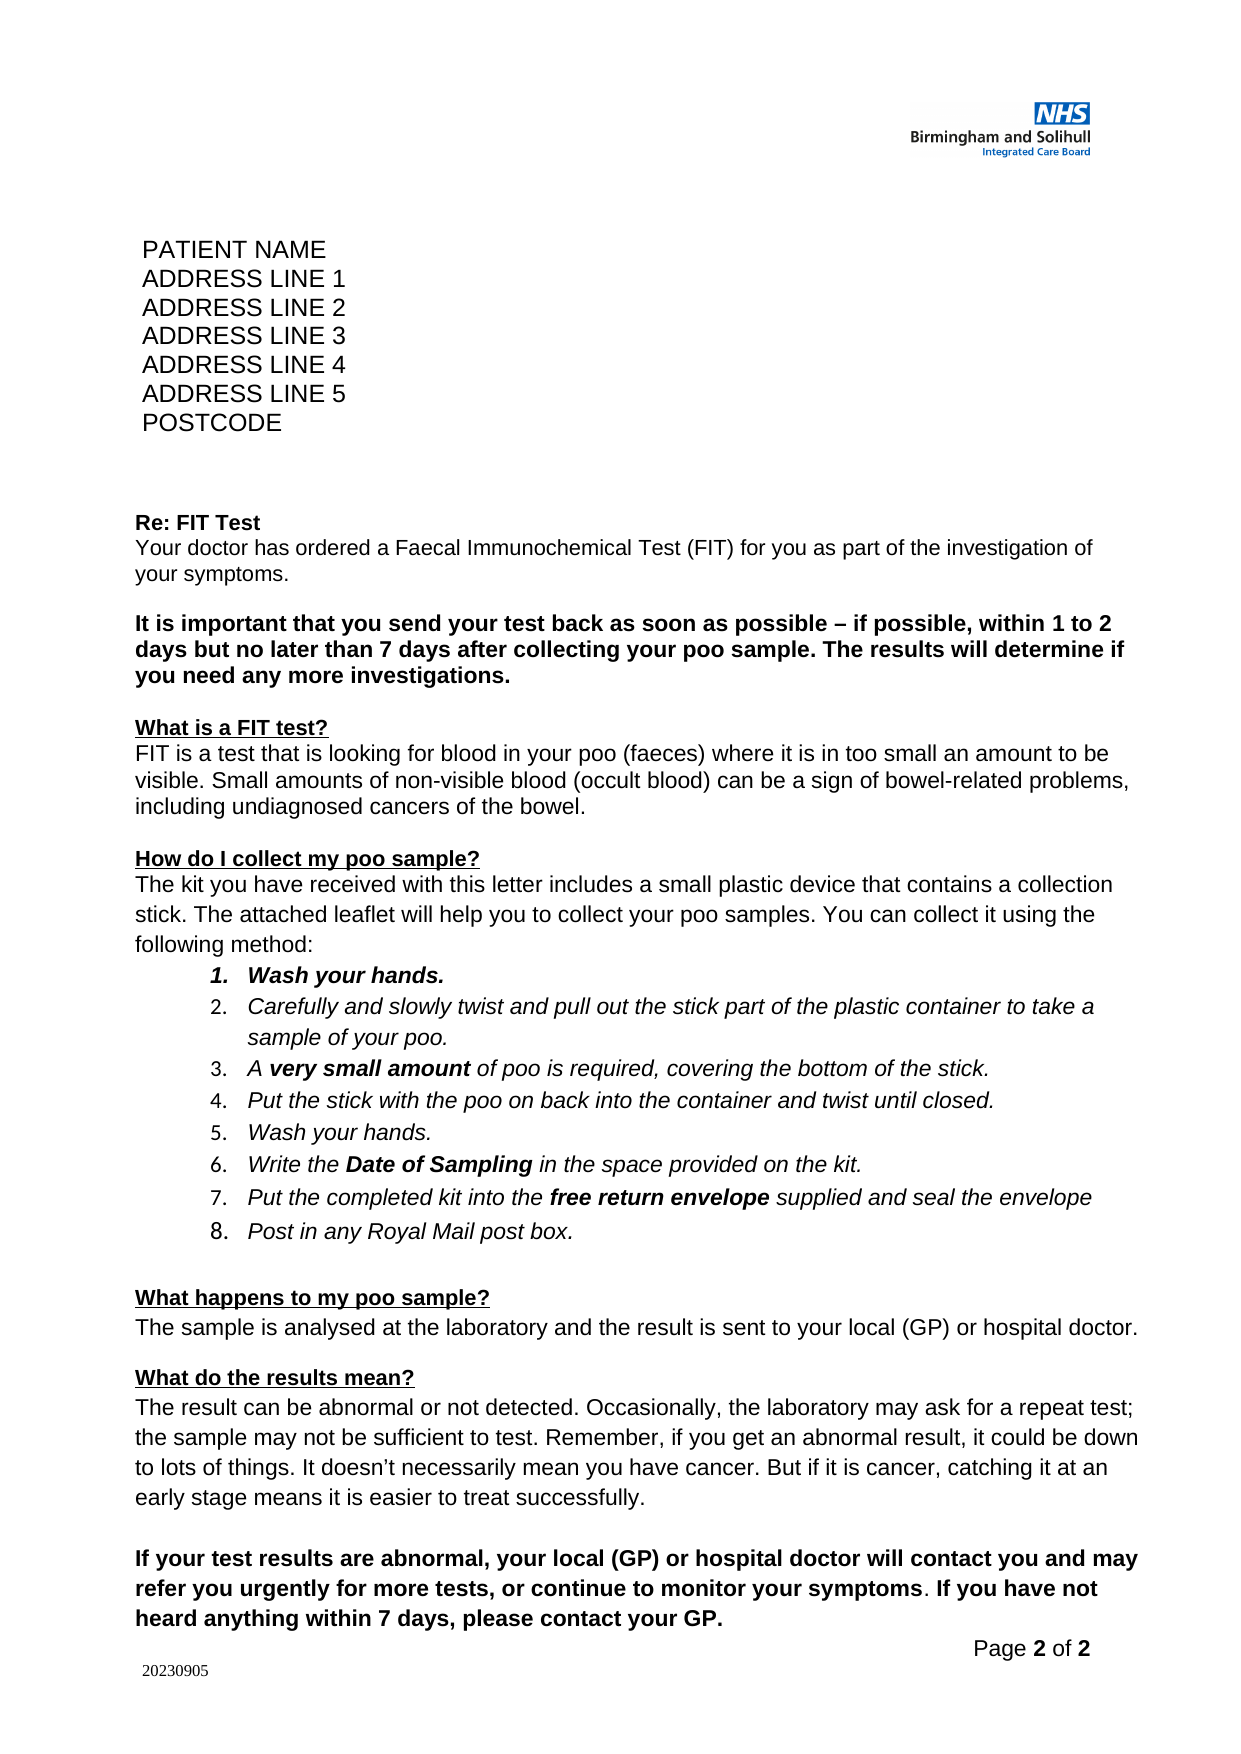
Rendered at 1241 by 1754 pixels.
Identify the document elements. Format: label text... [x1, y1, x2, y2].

text ADDRESS LINE 5 [142, 379, 1090, 407]
text ADDRESS LINE 1 [142, 264, 1090, 292]
text ADDRESS LINE 2 [142, 292, 1090, 321]
text POSTCODE [142, 407, 1090, 436]
text ADDRESS LINE 3 [142, 321, 1090, 350]
text ADDRESS LINE 4 [142, 350, 1090, 379]
picture [909, 102, 1091, 158]
text PATIENT NAME [142, 235, 1090, 264]
